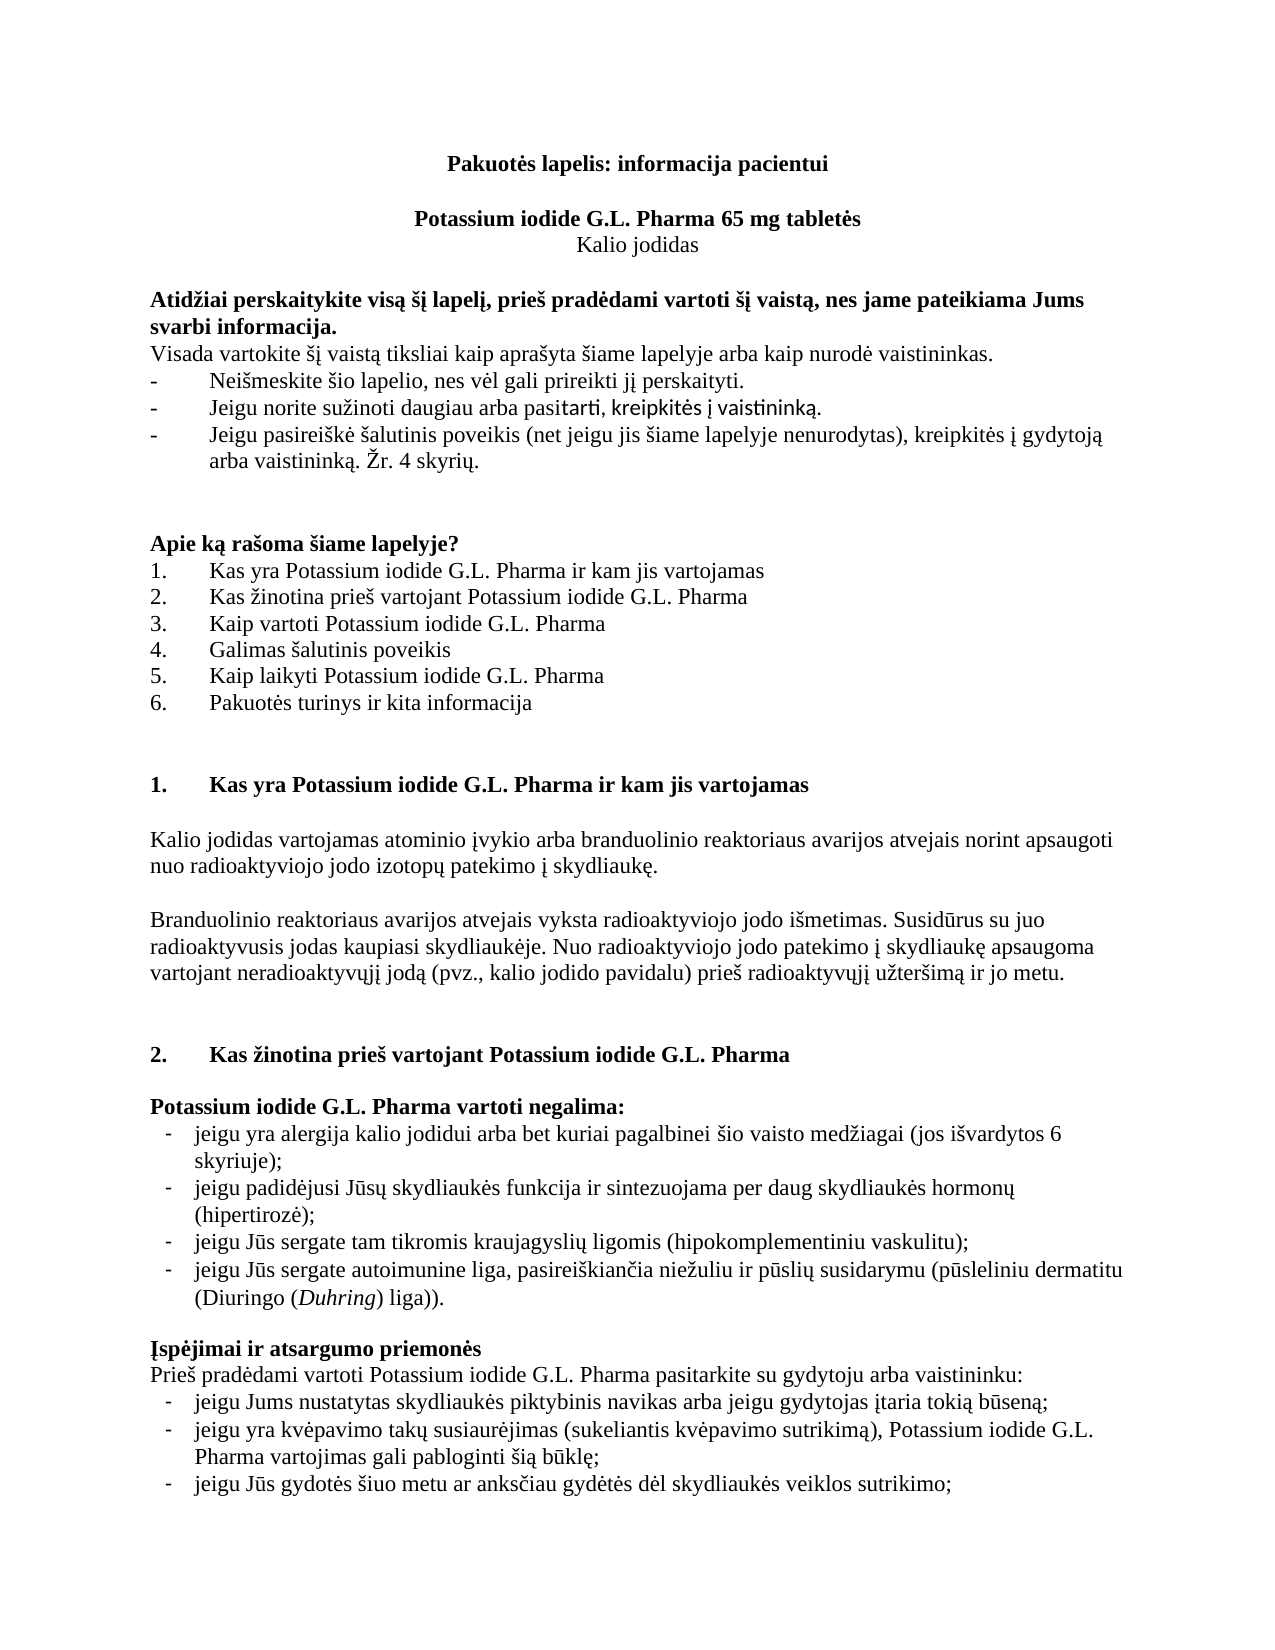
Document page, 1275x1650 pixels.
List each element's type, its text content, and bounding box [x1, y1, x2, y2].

text Branduolinio reaktoriaus avarijos atvejais vyksta radioaktyviojo jodo išmetimas. Susidūrus su juo radioaktyvusis jodas kaupiasi skydliaukėje. Nuo radioaktyviojo jodo patekimo į skydliaukę apsaugoma vartojant neradioaktyvųjį jodą (pvz., kalio jodido pavidalu) prieš radioaktyvųjį užteršimą ir jo metu. [150, 906, 1125, 985]
text 3. Kaip vartoti Potassium iodide G.L. Pharma [150, 610, 1125, 636]
text - Jeigu norite sužinoti daugiau arba pasitarti, kreipkitės į vaistininką. [150, 394, 1125, 421]
text Pakuotės lapelis: informacija pacientui [150, 150, 1125, 177]
list Jeigu pasireiškė šalutinis poveikis (net jeigu jis šiame lapelyje nenurodytas), kreipkitės į gydytoją arba vaistininką. Žr. 4 skyrių. [150, 421, 1125, 474]
text Prieš pradėdami vartoti Potassium iodide G.L. Pharma pasitarkite su gydytoju arba vaistininku: [150, 1361, 1125, 1387]
text Potassium iodide G.L. Pharma vartoti negalima: [150, 1096, 1125, 1119]
list jeigu Jūs gydotės šiuo metu ar anksčiau gydėtės dėl skydliaukės veiklos sutrikimo; [165, 1469, 1125, 1498]
list jeigu Jums nustatytas skydliaukės piktybinis navikas arba jeigu gydytojas įtaria tokią būseną; [165, 1387, 1125, 1415]
text 5. Kaip laikyti Potassium iodide G.L. Pharma [150, 662, 1125, 689]
list jeigu Jūs sergate tam tikromis kraujagyslių ligomis (hipokomplementiniu vaskulitu); [165, 1227, 1125, 1256]
text Kalio jodidas [150, 231, 1125, 258]
list jeigu padidėjusi Jūsų skydliaukės funkcija ir sintezuojama per daug skydliaukės hormonų (hipertirozė); [165, 1173, 1125, 1227]
text 1. Kas yra Potassium iodide G.L. Pharma ir kam jis vartojamas [150, 557, 1125, 583]
text 2. Kas žinotina prieš vartojant Potassium iodide G.L. Pharma [150, 583, 1125, 610]
text 6. Pakuotės turinys ir kita informacija [150, 689, 1125, 715]
list jeigu yra alergija kalio jodidui arba bet kuriai pagalbinei šio vaisto medžiagai (jos išvardytos 6 skyriuje); [165, 1119, 1125, 1173]
text 1. Kas yra Potassium iodide G.L. Pharma ir kam jis vartojamas [150, 771, 1125, 798]
list Visada vartokite šį vaistą tiksliai kaip aprašyta šiame lapelyje arba kaip nurodė vaistininkas. [150, 340, 1125, 367]
text 2. Kas žinotina prieš vartojant Potassium iodide G.L. Pharma [150, 1041, 1125, 1068]
text Atidžiai perskaitykite visą šį lapelį, prieš pradėdami vartoti šį vaistą, nes jame pateikiama Jums svarbi informacija. [150, 286, 1125, 340]
text Potassium iodide G.L. Pharma 65 mg tabletės [150, 205, 1125, 231]
text Apie ką rašoma šiame lapelyje? [150, 530, 1125, 557]
text - Neišmeskite šio lapelio, nes vėl gali prireikti jį perskaityti. [150, 367, 1125, 394]
text Kalio jodidas vartojamas atominio įvykio arba branduolinio reaktoriaus avarijos atvejais norint apsaugoti nuo radioaktyviojo jodo izotopų patekimo į skydliaukę. [150, 826, 1125, 878]
text 4. Galimas šalutinis poveikis [150, 636, 1125, 662]
text Įspėjimai ir atsargumo priemonės [150, 1338, 1125, 1361]
list jeigu yra kvėpavimo takų susiaurėjimas (sukeliantis kvėpavimo sutrikimą), Potassium iodide G.L. Pharma vartojimas gali pabloginti šią būklę; [165, 1415, 1125, 1469]
list jeigu Jūs sergate autoimunine liga, pasireiškiančia niežuliu ir pūslių susidarymu (pūsleliniu dermatitu (Diuringo (Duhring) liga)). [165, 1256, 1125, 1310]
